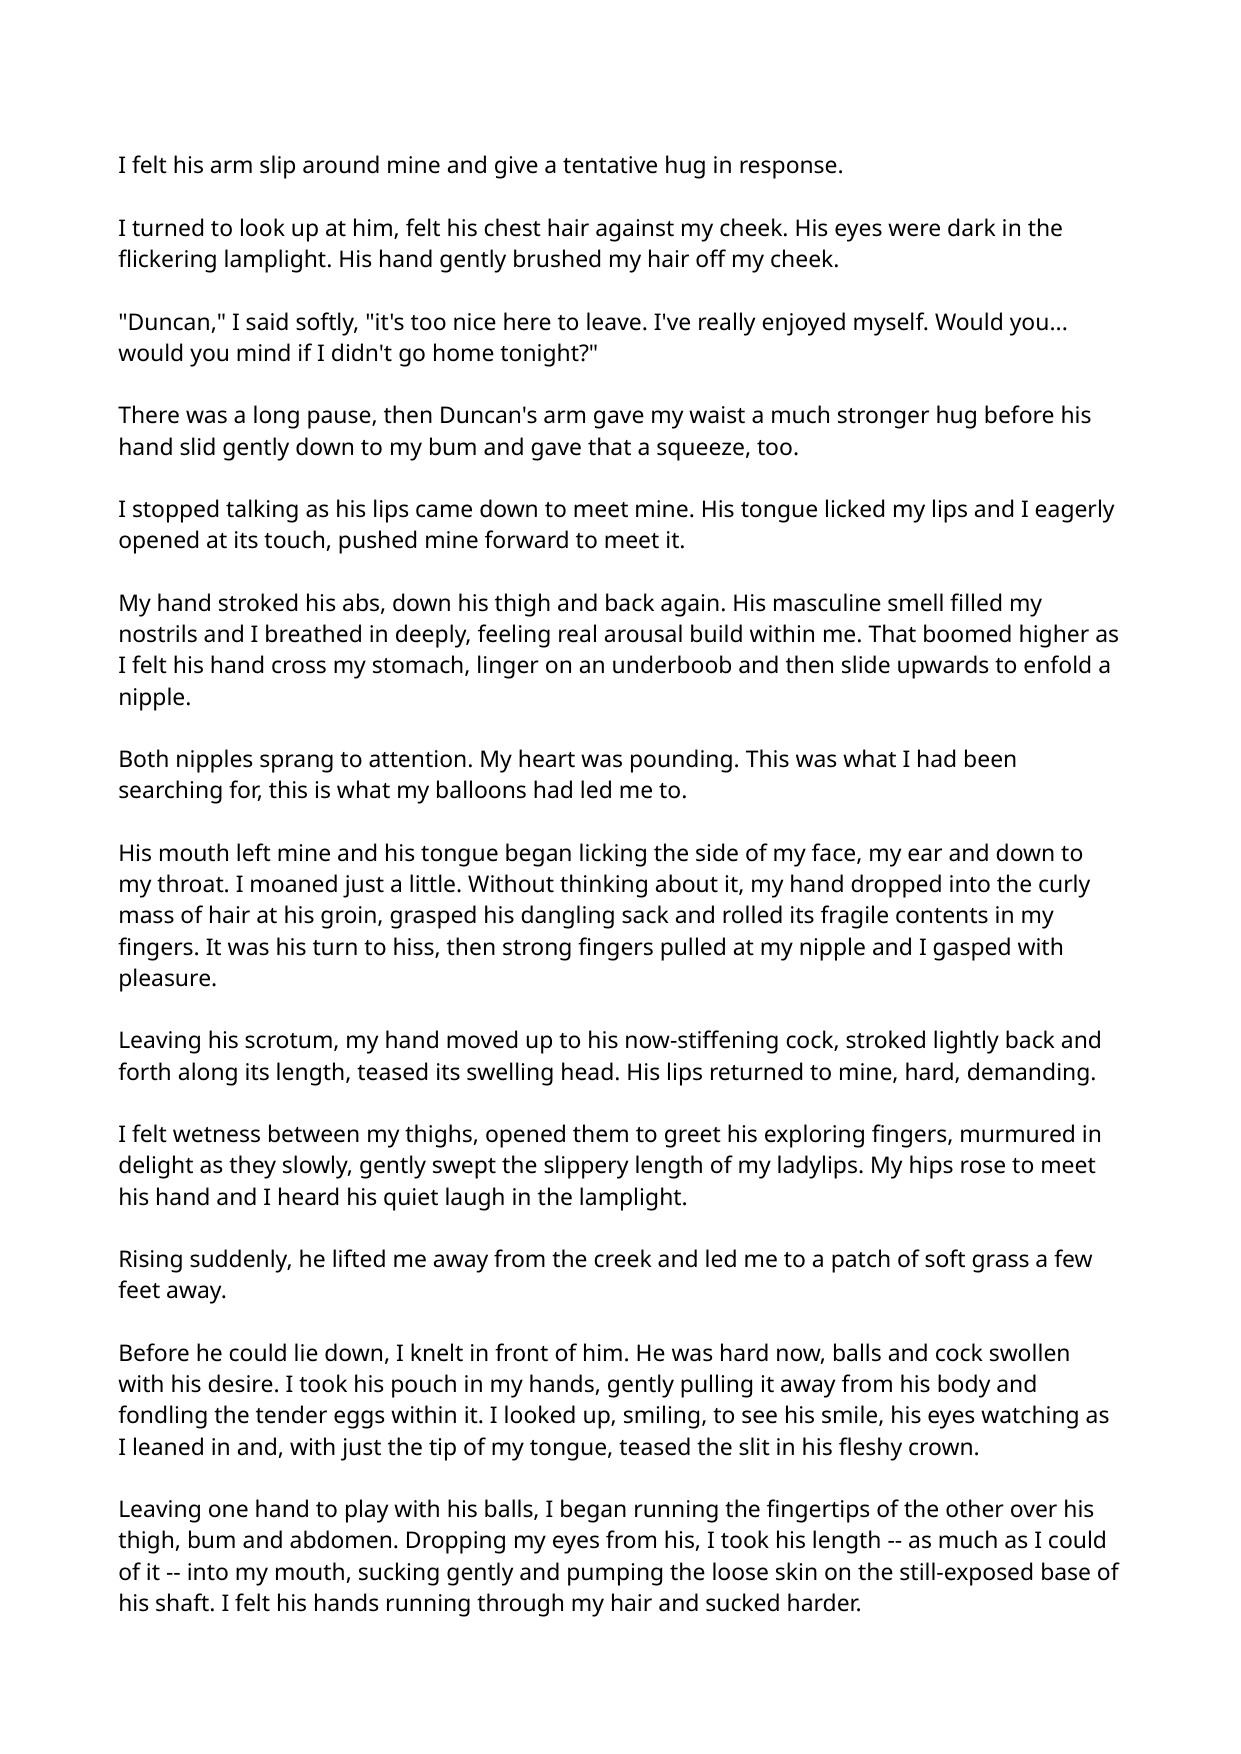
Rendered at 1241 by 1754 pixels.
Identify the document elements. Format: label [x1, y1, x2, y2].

text [118, 118, 1122, 1618]
